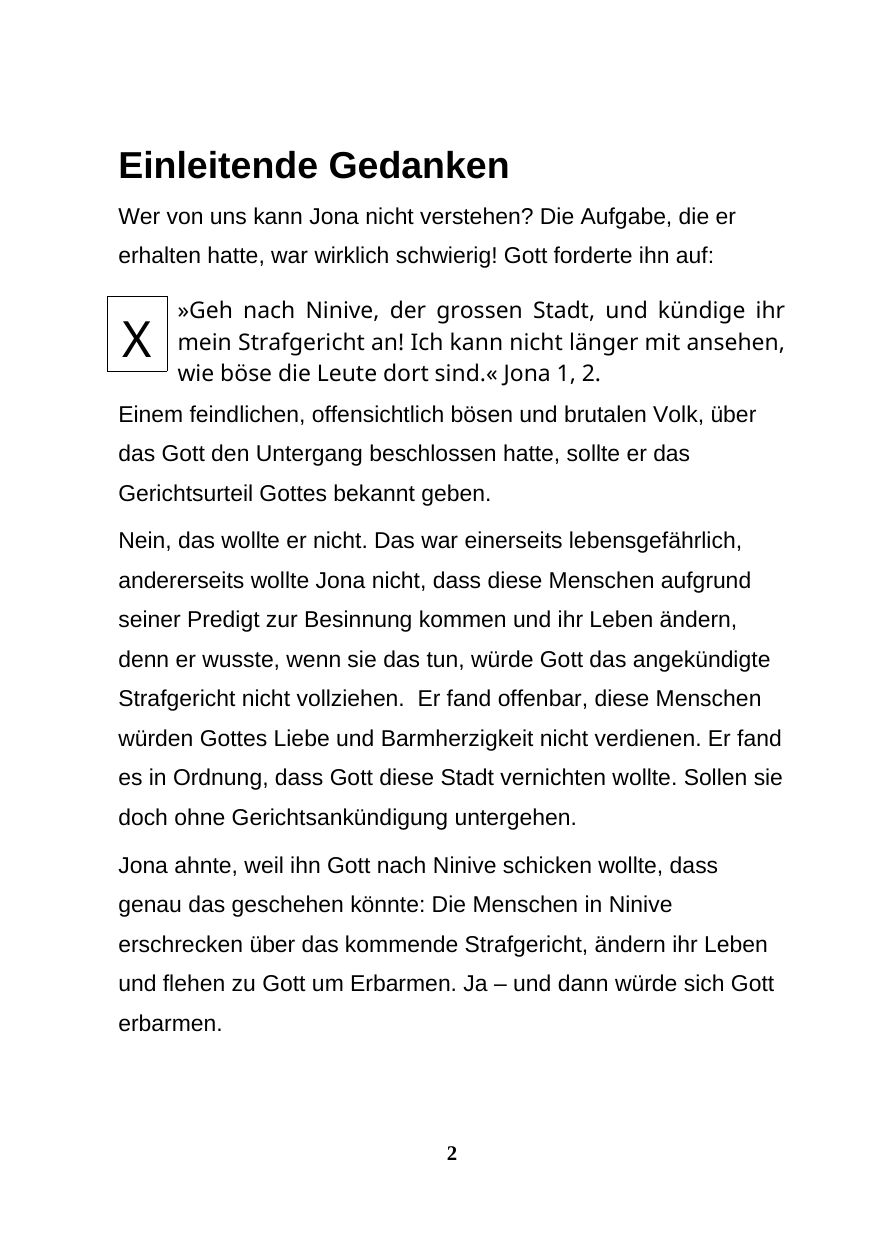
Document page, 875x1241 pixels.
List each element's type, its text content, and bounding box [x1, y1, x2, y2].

list Jona ahnte, weil ihn Gott nach Ninive schicken wollte, dass genau das geschehen könnte: Die Menschen in Ninive erschrecken über das kommende Strafgericht, ändern ihr Leben und flehen zu Gott um Erbarmen. Ja – und dann würde sich Gott erbarmen. [118, 852, 785, 1036]
list Nein, das wollte er nicht. Das war einerseits lebensgefährlich, andererseits wollte Jona nicht, dass diese Menschen aufgrund seiner Predigt zur Besinnung kommen und ihr Leben ändern, denn er wusste, wenn sie das tun, würde Gott das angekündigte Strafgericht nicht vollziehen. Er fand offenbar, diese Menschen würden Gottes Liebe und Barmherzigkeit nicht verdienen. Er fand es in Ordnung, dass Gott diese Stadt vernichten wollte. Sollen sie doch ohne Gerichtsankündigung untergehen. [118, 527, 785, 830]
list Einem feindlichen, offensichtlich bösen und brutalen Volk, über das Gott den Untergang beschlossen hatte, sollte er das Gerichtsurteil Gottes bekannt geben. [118, 401, 785, 506]
list Wer von uns kann Jona nicht verstehen? Die Aufgabe, die er erhalten hatte, war wirklich schwierig! Gott forderte ihn auf: [118, 203, 785, 269]
text Einleitende Gedanken [118, 143, 785, 186]
text »Geh nach Ninive, der grossen Stadt, und kündige ihr mein Strafgericht an! Ich kann nicht länger mit ansehen, wie böse die Leute dort sind.« Jona 1, 2. [177, 294, 785, 388]
